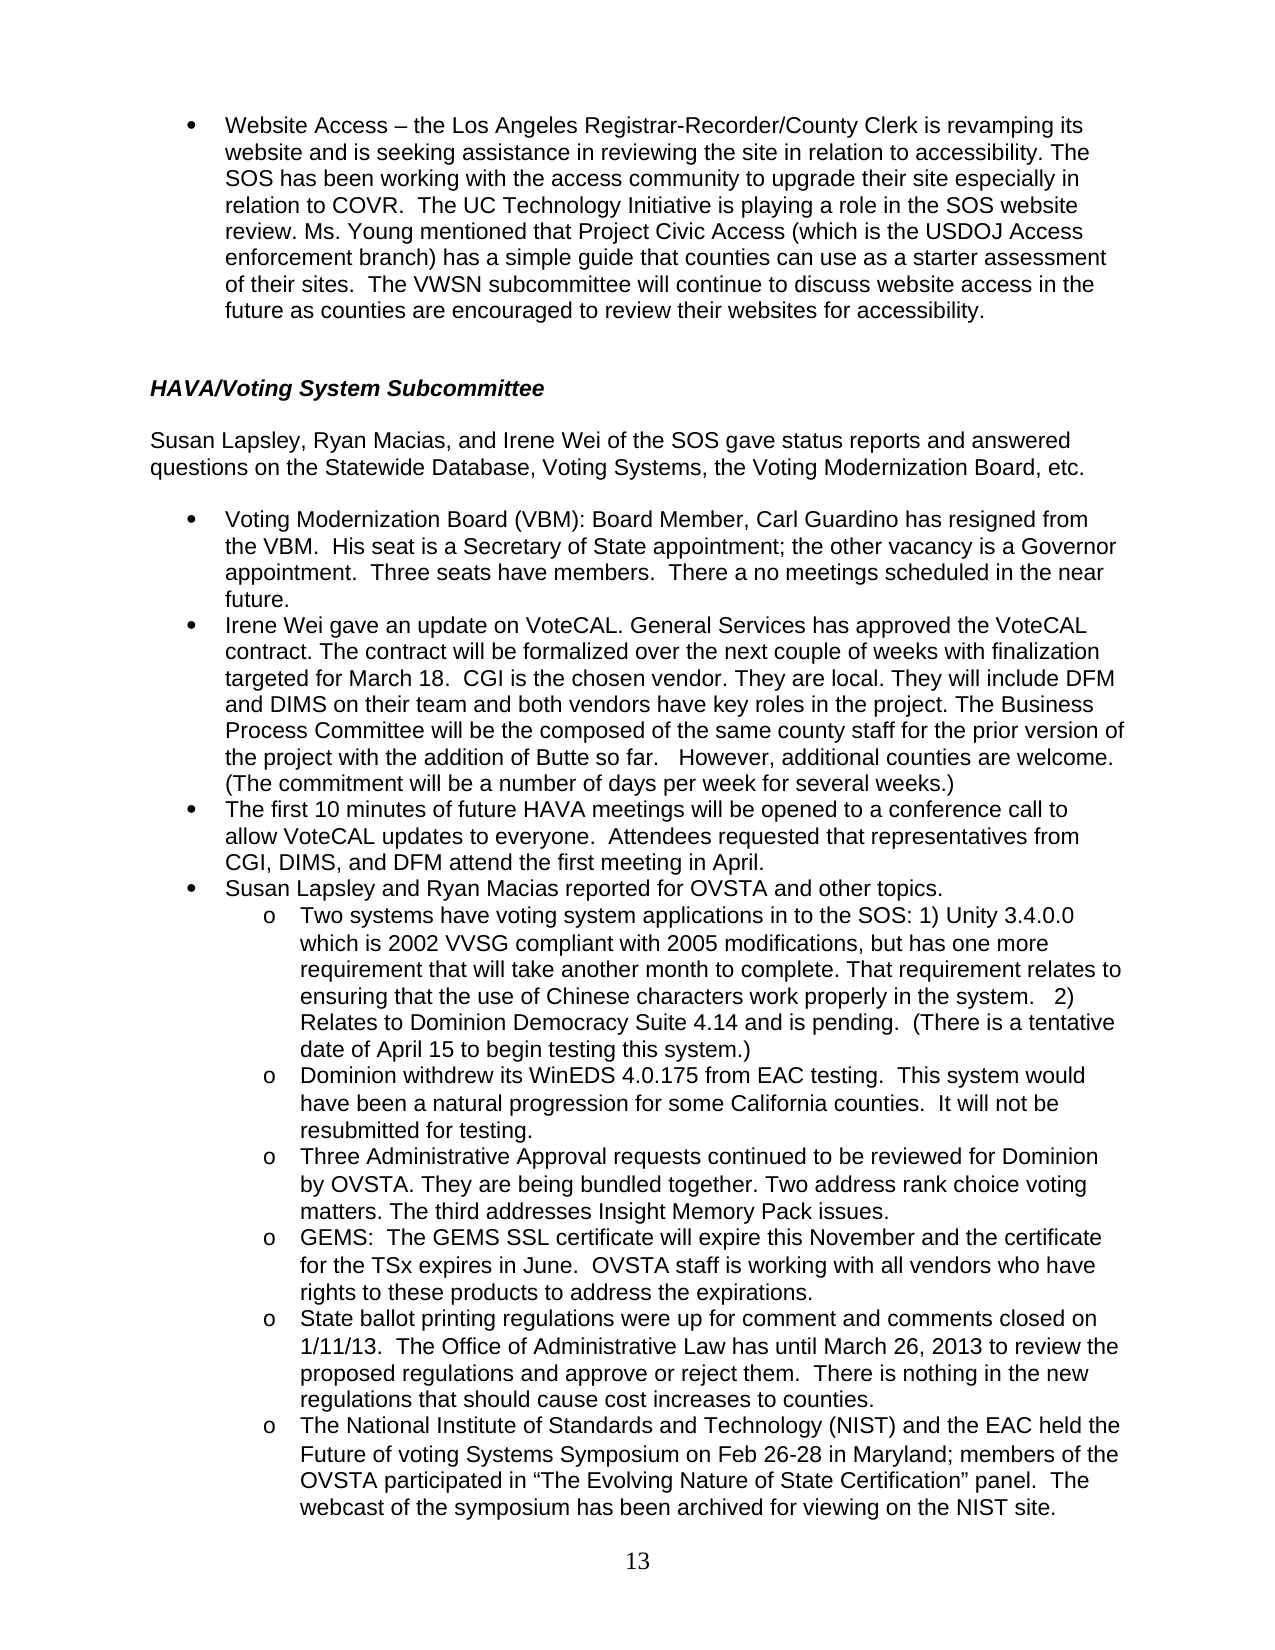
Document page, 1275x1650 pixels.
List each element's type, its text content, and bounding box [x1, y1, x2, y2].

list The National Institute of Standards and Technology (NIST) and the EAC held the Future of voting Systems Symposium on Feb 26-28 in Maryland; members of the OVSTA participated in “The Evolving Nature of State Certification” panel. The webcast of the symposium has been archived for viewing on the NIST site. [262, 1412, 1125, 1520]
list Susan Lapsley and Ryan Macias reported for OVSTA and other topics. [187, 875, 1125, 902]
text HAVA/Voting System Subcommittee [150, 375, 1125, 401]
list Irene Wei gave an update on VoteCAL. General Services has approved the VoteCAL contract. The contract will be formalized over the next couple of weeks with finalization targeted for March 18. CGI is the chosen vendor. They are local. They will include DFM and DIMS on their team and both vendors have key roles in the project. The Business Process Committee will be the composed of the same county staff for the prior version of the project with the addition of Butte so far. However, additional counties are welcome. (The commitment will be a number of days per week for several weeks.) [187, 612, 1125, 796]
list The first 10 minutes of future HAVA meetings will be opened to a conference call to allow VoteCAL updates to everyone. Attendees requested that representatives from CGI, DIMS, and DFM attend the first meeting in April. [187, 796, 1125, 875]
list Website Access – the Los Angeles Registrar-Recorder/County Clerk is revamping its website and is seeking assistance in reviewing the site in relation to accessibility. The SOS has been working with the access community to upgrade their site especially in relation to COVR. The UC Technology Initiative is playing a role in the SOS website review. Ms. Young mentioned that Project Civic Access (which is the USDOJ Access enforcement branch) has a simple guide that counties can use as a starter assessment of their sites. The VWSN subcommittee will continue to discuss website access in the future as counties are encouraged to review their websites for accessibility. [187, 112, 1125, 323]
list GEMS: The GEMS SSL certificate will expire this November and the certificate for the TSx expires in June. OVSTA staff is working with all vendors who have rights to these products to address the expirations. [262, 1224, 1125, 1305]
list Two systems have voting system applications in to the SOS: 1) Unity 3.4.0.0 which is 2002 VVSG compliant with 2005 modifications, but has one more requirement that will take another month to complete. That requirement relates to ensuring that the use of Chinese characters work properly in the system. 2) Relates to Dominion Democracy Suite 4.14 and is pending. (There is a tentative date of April 15 to begin testing this system.) [262, 902, 1125, 1062]
text Susan Lapsley, Ryan Macias, and Irene Wei of the gave status reports and answered questions on the Statewide Database, Voting Systems, the Voting Modernization Board, etc. [150, 427, 1125, 480]
list Three Administrative Approval requests continued to be reviewed for Dominion by OVSTA. They are being bundled together. Two address rank choice voting matters. The third addresses Insight Memory Pack issues. [262, 1143, 1125, 1224]
list State ballot printing regulations were up for comment and comments closed on 1/11/13. The Office of Administrative Law has until March 26, 2013 to review the proposed regulations and approve or reject them. There is nothing in the new regulations that should cause cost increases to counties. [262, 1305, 1125, 1412]
list Voting Modernization Board (VBM): Board Member, Carl Guardino has resigned from the VBM. His seat is a Secretary of State appointment; the other vacancy is a Governor appointment. Three seats have members. There a no meetings scheduled in the near future. [187, 506, 1125, 612]
list Dominion withdrew its WinEDS 4.0.175 from EAC testing. This system would have been a natural progression for some California counties. It will not be resubmitted for testing. [262, 1062, 1125, 1143]
